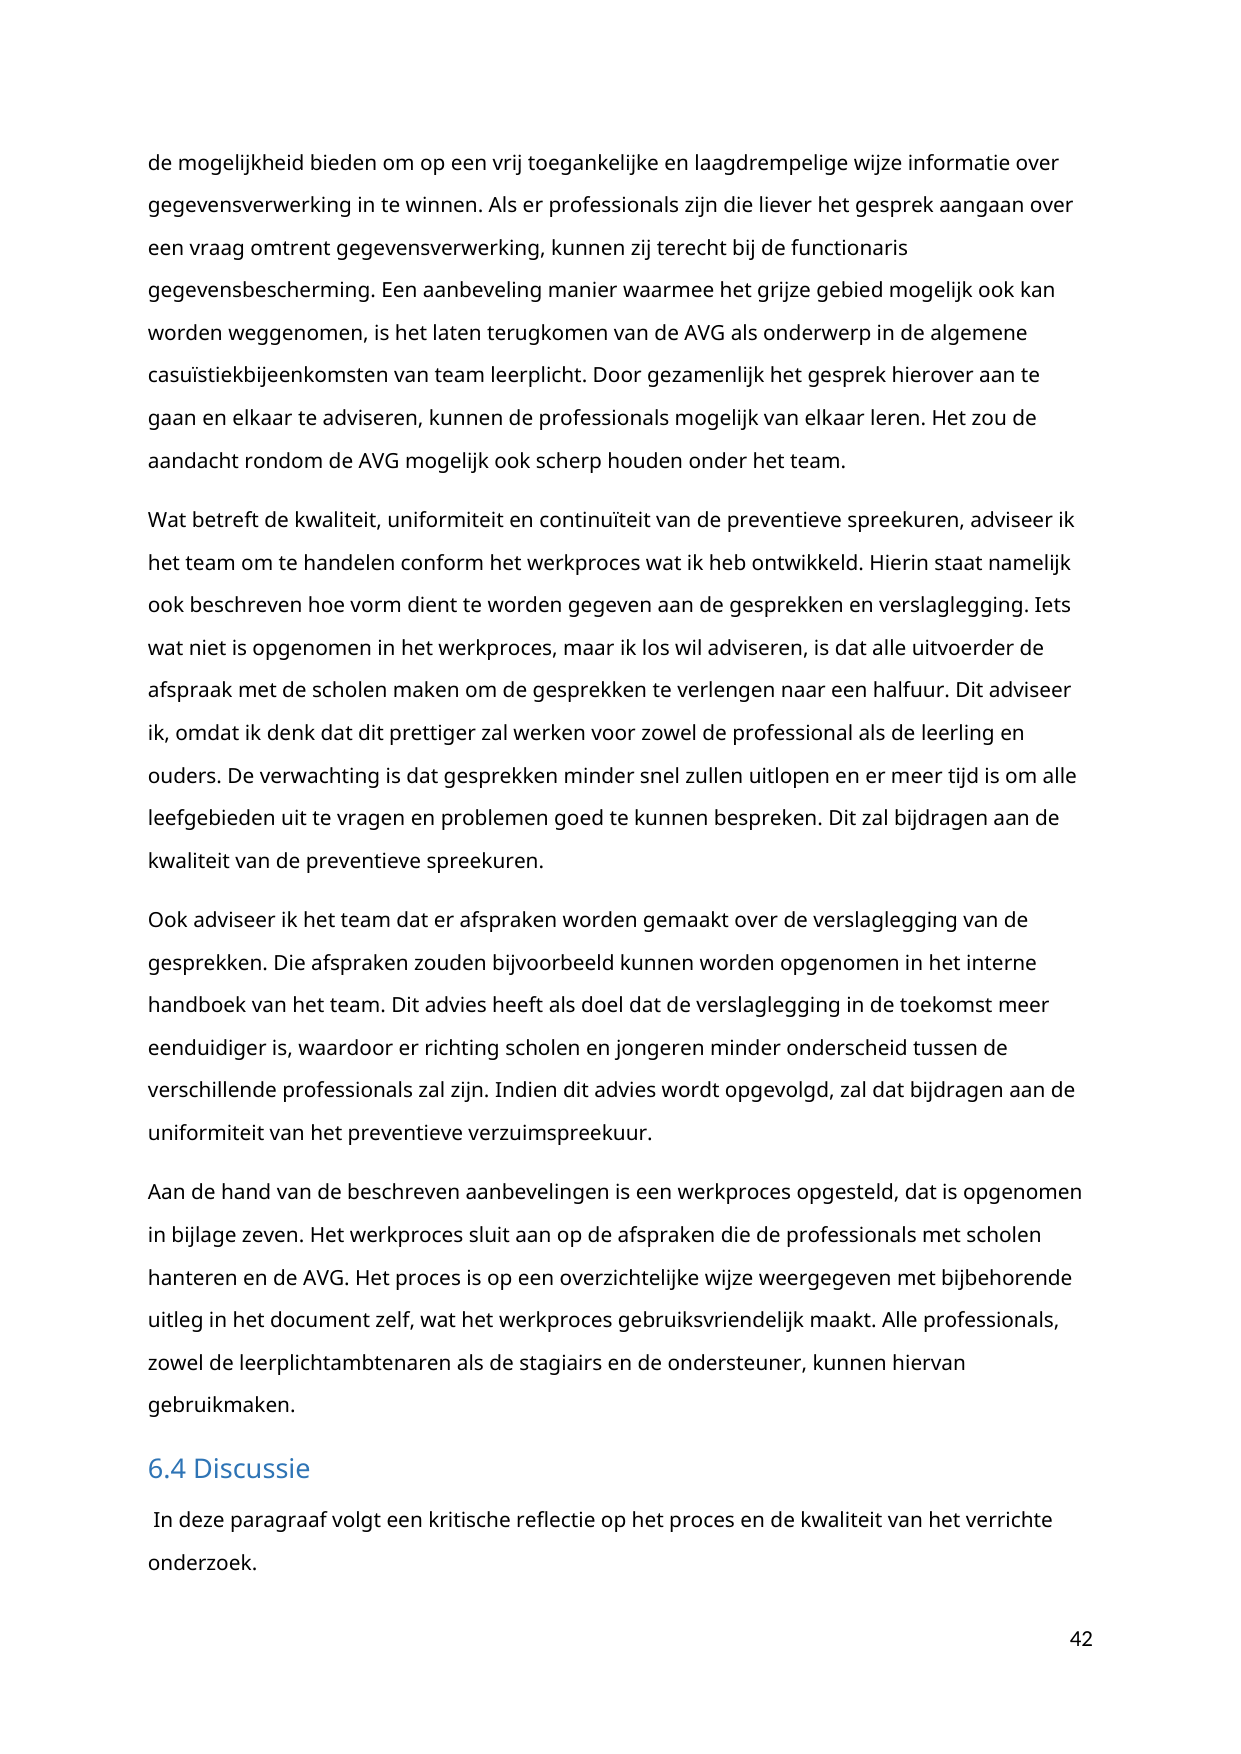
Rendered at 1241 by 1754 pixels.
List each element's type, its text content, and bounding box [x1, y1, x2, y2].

text In deze paragraaf volgt een kritische reflectie op het proces en de kwaliteit van het verrichte onderzoek. [148, 1505, 1093, 1576]
text Aan de hand van de beschreven aanbevelingen is een werkproces opgesteld, dat is opgenomen in bijlage zeven. Het werkproces sluit aan op de afspraken die de professionals met scholen hanteren en de AVG. Het proces is op een overzichtelijke wijze weergegeven met bijbehorende uitleg in het document zelf, wat het werkproces gebruiksvriendelijk maakt. Alle professionals, zowel de leerplichtambtenaren als de stagiairs en de ondersteuner, kunnen hiervan gebruikmaken. [148, 1177, 1093, 1419]
text Wat betreft de kwaliteit, uniformiteit en continuïteit van de preventieve spreekuren, adviseer ik het team om te handelen conform het werkproces wat ik heb ontwikkeld. Hierin staat namelijk ook beschreven hoe vorm dient te worden gegeven aan de gesprekken en verslaglegging. Iets wat niet is opgenomen in het werkproces, maar ik los wil adviseren, is dat alle uitvoerder de afspraak met de scholen maken om de gesprekken te verlengen naar een halfuur. Dit adviseer ik, omdat ik denk dat dit prettiger zal werken voor zowel de professional als de leerling en ouders. De verwachting is dat gesprekken minder snel zullen uitlopen en er meer tijd is om alle leefgebieden uit te vragen en problemen goed te kunnen bespreken. Dit zal bijdragen aan de kwaliteit van de preventieve spreekuren. [148, 505, 1093, 874]
text Ook adviseer ik het team dat er afspraken worden gemaakt over de verslaglegging van de gesprekken. Die afspraken zouden bijvoorbeeld kunnen worden opgenomen in het interne handboek van het team. Dit advies heeft als doel dat de verslaglegging in de toekomst meer eenduidiger is, waardoor er richting scholen en jongeren minder onderscheid tussen de verschillende professionals zal zijn. Indien dit advies wordt opgevolgd, zal dat bijdragen aan de uniformiteit van het preventieve verzuimspreekuur. [148, 905, 1093, 1147]
subtitle 6.4 Discussie [148, 1450, 1093, 1487]
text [148, 148, 1093, 474]
